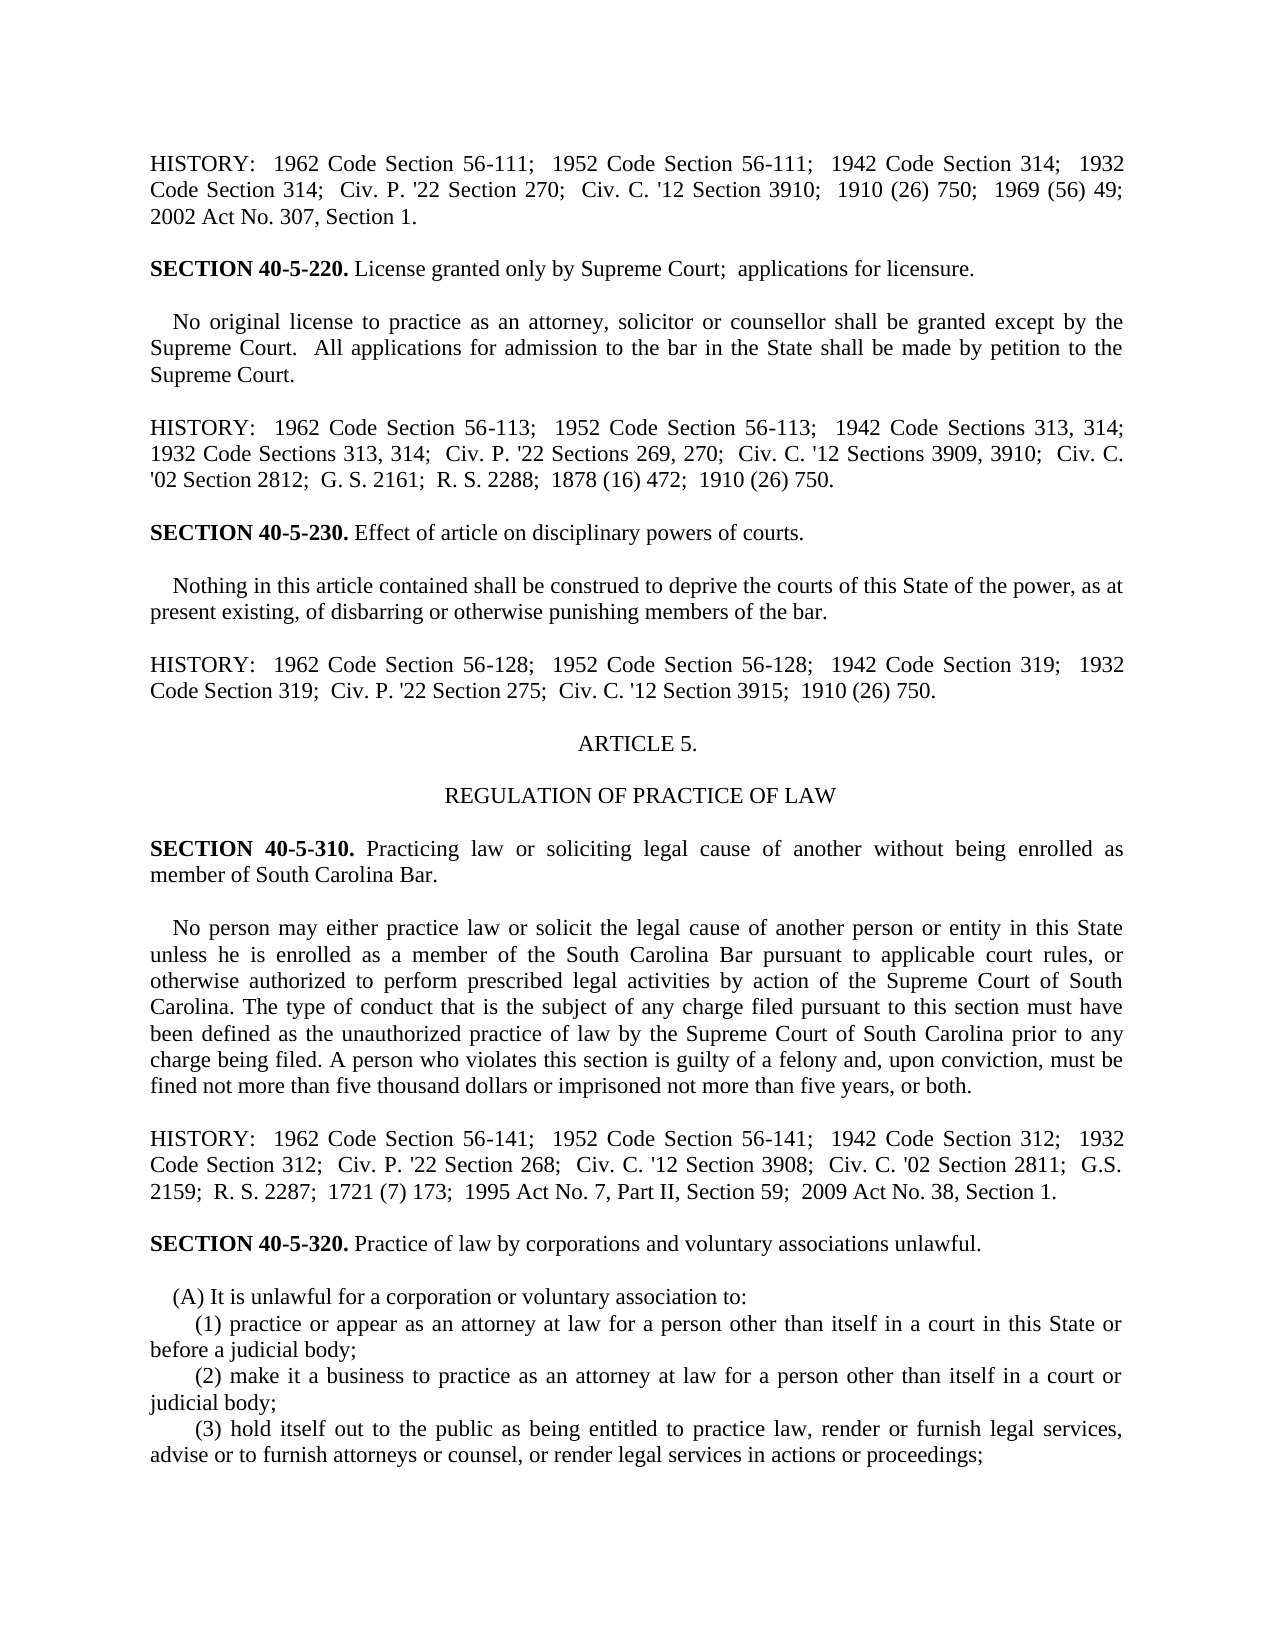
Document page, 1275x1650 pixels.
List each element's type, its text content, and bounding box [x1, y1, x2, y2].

text No original license to practice as an attorney, solicitor or counsellor shall be granted except by the Supreme Court. All applications for admission to the bar in the State shall be made by petition to the Supreme Court. [150, 308, 1125, 387]
text REGULATION OF PRACTICE OF LAW [150, 782, 1125, 809]
text HISTORY: 1962 Code Section 56-128; 1952 Code Section 56-128; 1942 Code Section 319; 1932 Code Section 319; Civ. P. '22 Section 275; Civ. C. '12 Section 3915; 1910 (26) 750. [150, 651, 1125, 703]
text SECTION 40-5-220. License granted only by Supreme Court; applications for licensure. [150, 255, 1125, 282]
text No person may either practice law or solicit the legal cause of another person or entity in this State unless he is enrolled as a member of the South Carolina Bar pursuant to applicable court rules, or otherwise authorized to perform prescribed legal activities by action of the Supreme Court of South Carolina. The type of conduct that is the subject of any charge filed pursuant to this section must have been defined as the unauthorized practice of law by the Supreme Court of South Carolina prior to any charge being filed. A person who violates this section is guilty of a felony and, upon conviction, must be fined not more than five thousand dollars or imprisoned not more than five years, or both. [150, 914, 1125, 1099]
text ARTICLE 5. [150, 730, 1125, 756]
text (3) hold itself out to the public as being entitled to practice law, render or furnish legal services, advise or to furnish attorneys or counsel, or render legal services in actions or proceedings; [150, 1415, 1125, 1468]
text SECTION 40-5-230. Effect of article on disciplinary powers of courts. [150, 519, 1125, 545]
text (1) practice or appear as an attorney at law for a person other than itself in a court in this State or before a judicial body; [150, 1309, 1125, 1362]
text (A) It is unlawful for a corporation or voluntary association to: [150, 1283, 1125, 1309]
text SECTION 40-5-310. Practicing law or soliciting legal cause of another without being enrolled as member of South Carolina Bar. [150, 835, 1125, 888]
text HISTORY: 1962 Code Section 56-141; 1952 Code Section 56-141; 1942 Code Section 312; 1932 Code Section 312; Civ. P. '22 Section 268; Civ. C. '12 Section 3908; Civ. C. '02 Section 2811; G.S. 2159; R. S. 2287; 1721 (7) 173; 1995 Act No. 7, Part II, Section 59; 2009 Act No. 38, Section 1. [150, 1125, 1125, 1204]
text HISTORY: 1962 Code Section 56-113; 1952 Code Section 56-113; 1942 Code Sections 313, 314; 1932 Code Sections 313, 314; Civ. P. '22 Sections 269, 270; Civ. C. '12 Sections 3909, 3910; Civ. C. '02 Section 2812; G. S. 2161; R. S. 2288; 1878 (16) 472; 1910 (26) 750. [150, 413, 1125, 493]
text SECTION 40-5-320. Practice of law by corporations and voluntary associations unlawful. [150, 1231, 1125, 1257]
text HISTORY: 1962 Code Section 56-111; 1952 Code Section 56-111; 1942 Code Section 314; 1932 Code Section 314; Civ. P. '22 Section 270; Civ. C. '12 Section 3910; 1910 (26) 750; 1969 (56) 49; 2002 Act No. 307, Section 1. [150, 150, 1125, 229]
text (2) make it a business to practice as an attorney at law for a person other than itself in a court or judicial body; [150, 1362, 1125, 1415]
text Nothing in this article contained shall be construed to deprive the courts of this State of the power, as at present existing, of disbarring or otherwise punishing members of the bar. [150, 572, 1125, 624]
